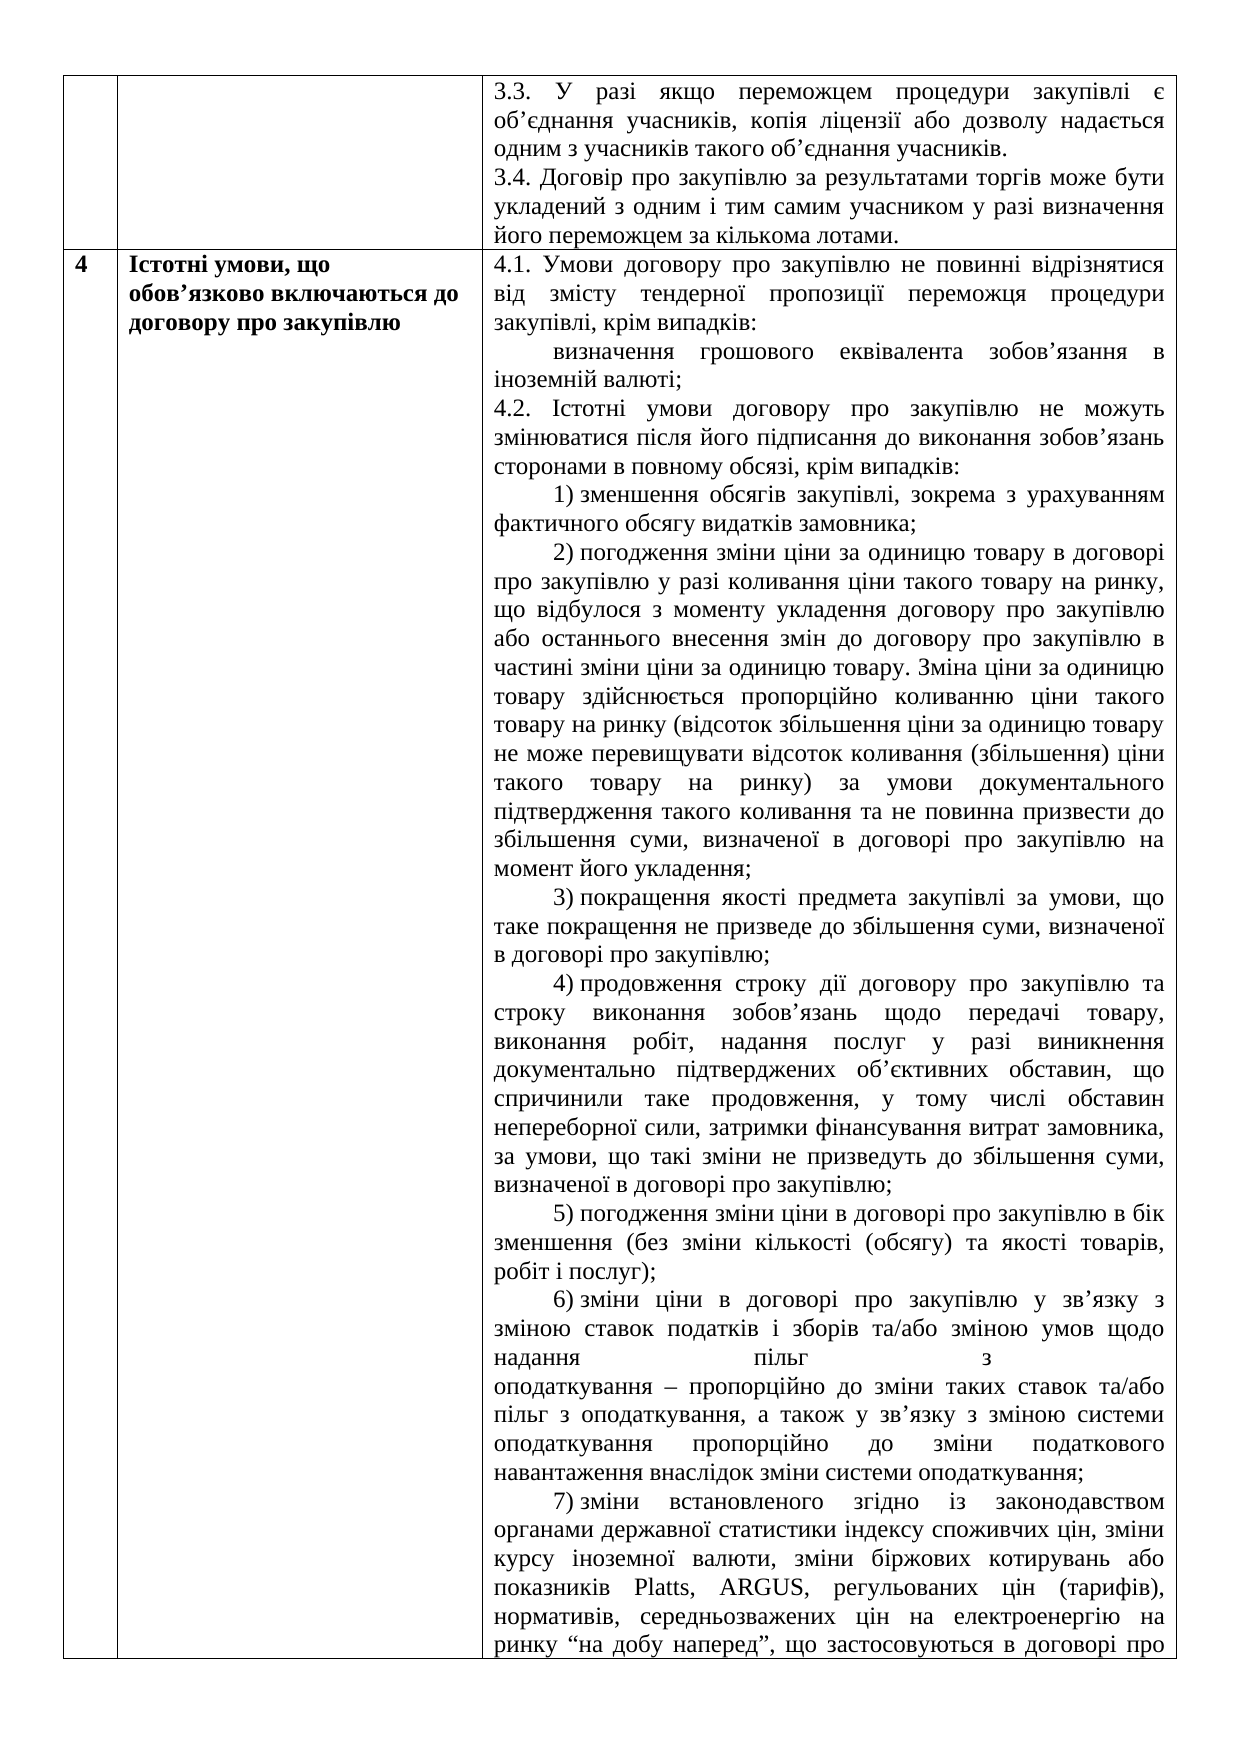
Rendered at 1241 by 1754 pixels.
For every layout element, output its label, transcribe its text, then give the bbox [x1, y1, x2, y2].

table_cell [483, 76, 1176, 248]
table_cell 4 [64, 250, 117, 1658]
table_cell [118, 76, 482, 248]
table_cell 3 [64, 76, 117, 248]
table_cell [118, 250, 482, 1658]
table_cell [483, 250, 1176, 1658]
